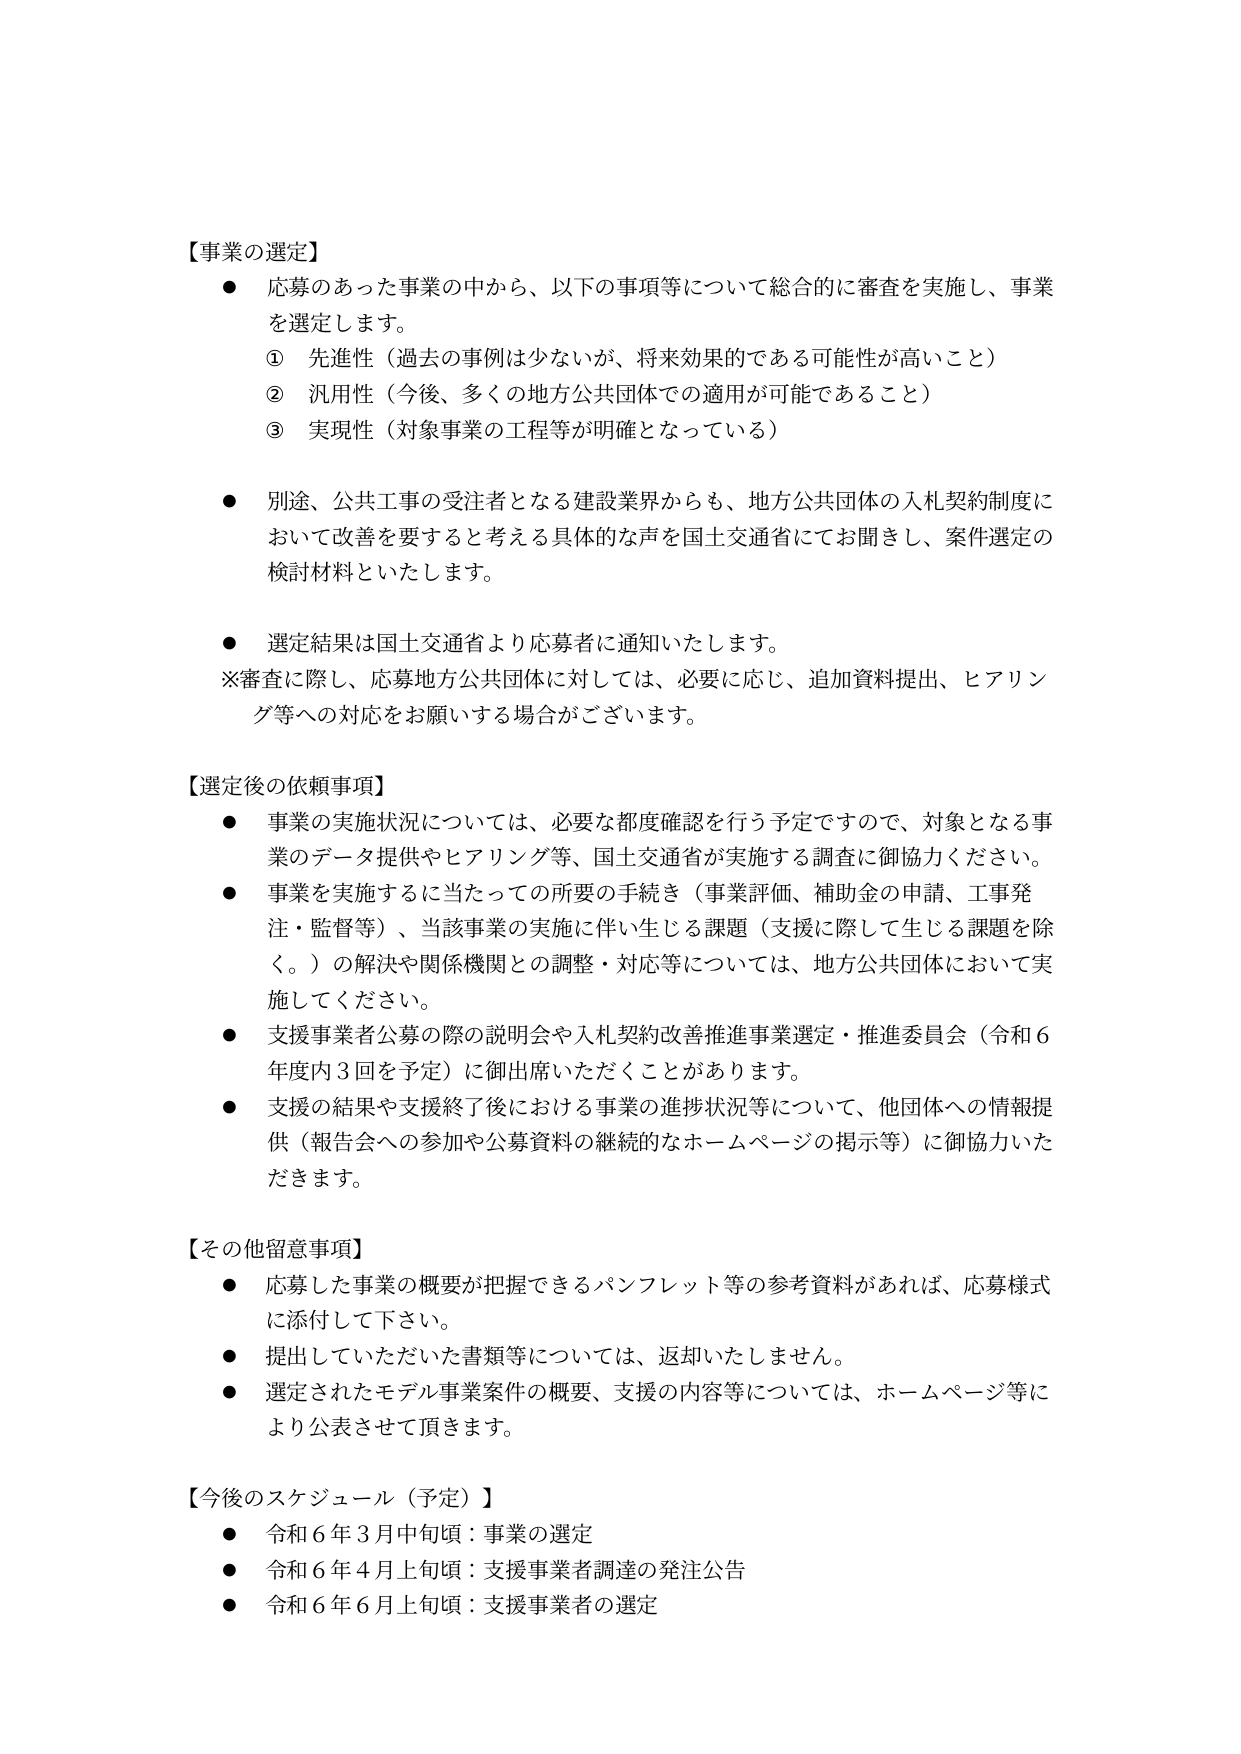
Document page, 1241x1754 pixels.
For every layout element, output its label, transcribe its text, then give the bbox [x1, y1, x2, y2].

list 令和６年６月上旬頃：支援事業者の選定 [221, 1586, 1063, 1622]
list 事業の実施状況については、必要な都度確認を行う予定ですので、対象となる事業のデータ提供やヒアリング等、国土交通省が実施する調査に御協力ください。 [221, 803, 1063, 874]
list 応募した事業の概要が把握できるパンフレット等の参考資料があれば、応募様式に添付して下さい。 [221, 1266, 1063, 1337]
list 先進性（過去の事例は少ないが、将来効果的である可能性が高いこと） [265, 339, 1063, 375]
list 令和６年４月上旬頃：支援事業者調達の発注公告 [221, 1551, 1063, 1586]
list 提出していただいた書類等については、返却いたしません。 [221, 1337, 1063, 1373]
list 応募のあった事業の中から、以下の事項等について総合的に審査を実施し、事業を選定します。 [221, 268, 1063, 339]
list 選定結果は国土交通省より応募者に通知いたします。 [221, 624, 1063, 660]
list 別途、公共工事の受注者となる建設業界からも、地方公共団体の入札契約制度において改善を要すると考える具体的な声を国土交通省にてお聞きし、案件選定の検討材料といたします。 [221, 482, 1063, 589]
text 【その他留意事項】 [177, 1230, 1063, 1266]
list 選定されたモデル事業案件の概要、支援の内容等については、ホームページ等により公表させて頂きます。 [221, 1373, 1063, 1444]
list 実現性（対象事業の工程等が明確となっている） [265, 411, 1063, 446]
list 令和６年３月中旬頃：事業の選定 [221, 1515, 1063, 1551]
list 支援事業者公募の際の説明会や入札契約改善推進事業選定・推進委員会（令和６年度内３回を予定）に御出席いただくことがあります。 [221, 1016, 1063, 1088]
text 【今後のスケジュール（予定）】 [177, 1479, 1063, 1515]
text ※審査に際し、応募地方公共団体に対しては、必要に応じ、追加資料提出、ヒアリング等への対応をお願いする場合がございます。 [221, 660, 1063, 731]
list 事業を実施するに当たっての所要の手続き（事業評価、補助金の申請、工事発注・監督等）、当該事業の実施に伴い生じる課題（支援に際して生じる課題を除く。）の解決や関係機関との調整・対応等については、地方公共団体において実施してください。 [221, 874, 1063, 1016]
text 【事業の選定】 [177, 233, 1063, 268]
list 汎用性（今後、多くの地方公共団体での適用が可能であること） [265, 375, 1063, 411]
text 【選定後の依頼事項】 [177, 767, 1063, 803]
list 支援の結果や支援終了後における事業の進捗状況等について、他団体への情報提供（報告会への参加や公募資料の継続的なホームページの掲示等）に御協力いただきます。 [221, 1088, 1063, 1194]
